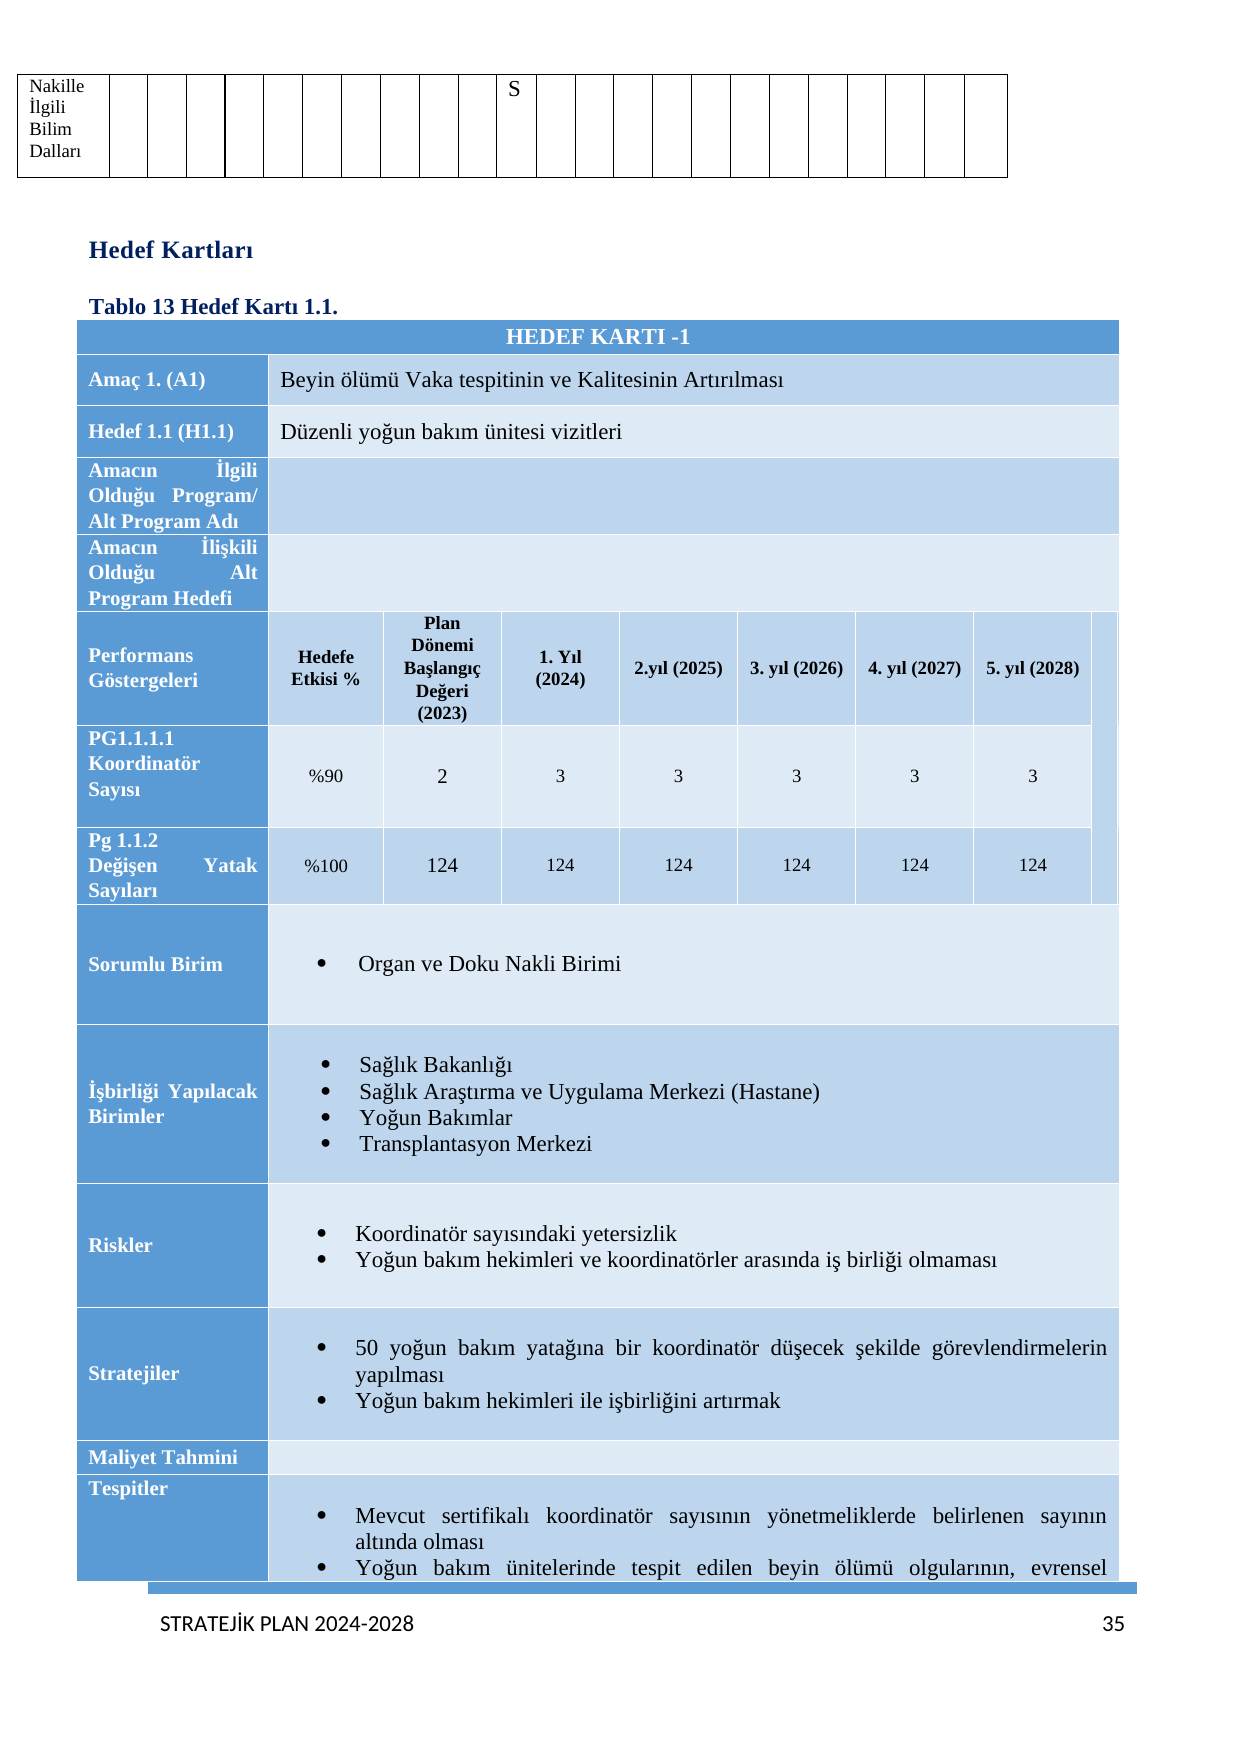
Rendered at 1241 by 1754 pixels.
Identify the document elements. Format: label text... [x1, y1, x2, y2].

table_cell [731, 75, 769, 177]
table_cell [965, 75, 1007, 177]
table_cell Beyin ölümü Vaka tespitinin ve Kalitesinin Artırılması [269, 355, 1119, 405]
table_cell 1. Yıl (2024) [502, 612, 619, 725]
table_cell 124 [384, 828, 501, 904]
text Tablo 13 Hedef Kartı 1.1. [74, 293, 1137, 319]
table_cell 50 yoğun bakım yatağına bir koordinatör düşecek şekilde görevlendirmelerin yapılması Yoğun bakım hekimleri ile işbirliğini artırmak [269, 1308, 1119, 1440]
table_cell Pg 1.1.2 Değişen Yatak Sayıları [77, 828, 268, 904]
table_cell [848, 75, 885, 177]
table_cell Amaç 1. (A1) [77, 355, 268, 405]
table_cell [653, 75, 691, 177]
table_cell 3 [856, 726, 973, 827]
table_cell 124 [974, 828, 1091, 904]
table_cell [110, 75, 147, 177]
table_cell [148, 75, 186, 177]
text Hedef Kartları [89, 235, 1137, 264]
table_cell Sağlık Bakanlığı Sağlık Araştırma ve Uygulama Merkezi (Hastane) Yoğun Bakımlar Transplantasyon Merkezi [269, 1025, 1119, 1183]
table_cell [809, 75, 847, 177]
table_cell PG1.1.1.1 Koordinatör Sayısı [77, 726, 268, 827]
table_cell [459, 75, 496, 177]
table_cell 124 [502, 828, 619, 904]
table_cell 3 [738, 726, 855, 827]
table_cell [269, 535, 1119, 611]
table_cell Stratejiler [77, 1308, 268, 1440]
table_cell [1092, 612, 1117, 904]
table_cell 124 [856, 828, 973, 904]
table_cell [269, 1475, 1119, 1581]
table_cell [381, 75, 419, 177]
table_cell [420, 75, 458, 177]
table_cell 3 [620, 726, 737, 827]
table_cell [269, 458, 1119, 534]
table_cell [770, 75, 808, 177]
table_cell Riskler [77, 1184, 268, 1307]
table_cell Nakille İlgili Bilim Dalları [18, 75, 109, 177]
table_cell [264, 75, 302, 177]
table_cell Hedef 1.1 (H1.1) [77, 406, 268, 457]
table_cell Koordinatör sayısındaki yetersizlik Yoğun bakım hekimleri ve koordinatörler arasında iş birliği olmaması [269, 1184, 1119, 1307]
table_cell %100 [269, 828, 383, 904]
table_cell 124 [738, 828, 855, 904]
table_cell [269, 1441, 1119, 1474]
table_cell Amacın İlişkili Olduğu Alt Program Hedefi [77, 535, 268, 611]
table_cell Sorumlu Birim [77, 905, 268, 1024]
table_cell [925, 75, 964, 177]
table_cell [187, 75, 224, 177]
table_cell Performans Göstergeleri [77, 612, 268, 725]
table_cell İşbirliği Yapılacak Birimler [77, 1025, 268, 1183]
table_cell [303, 75, 341, 177]
table_cell Organ ve Doku Nakli Birimi [269, 905, 1119, 1024]
table_cell [342, 75, 380, 177]
table_cell 2 [384, 726, 501, 827]
table_cell 3 [502, 726, 619, 827]
table_cell [226, 75, 263, 177]
table_cell [886, 75, 924, 177]
table_cell Hedefe Etkisi % [269, 612, 383, 725]
table_cell %90 [269, 726, 383, 827]
table_cell 2.yıl (2025) [620, 612, 737, 725]
table_cell 4. yıl (2027) [856, 612, 973, 725]
table_cell 124 [620, 828, 737, 904]
table_cell [576, 75, 613, 177]
table_cell Plan Dönemi Başlangıç Değeri (2023) [384, 612, 501, 725]
table_cell 3 [974, 726, 1091, 827]
table_cell 3. yıl (2026) [738, 612, 855, 725]
table_cell [537, 75, 575, 177]
table_cell Maliyet Tahmini [77, 1441, 268, 1474]
table_header HEDEF KARTI -1 [77, 320, 1119, 354]
table_cell [614, 75, 652, 177]
table_cell [692, 75, 730, 177]
table_cell Amacın İlgili Olduğu Program/ Alt Program Adı [77, 458, 268, 534]
table_cell 5. yıl (2028) [974, 612, 1091, 725]
table_cell S [497, 75, 536, 177]
table_cell Düzenli yoğun bakım ünitesi vizitleri [269, 406, 1119, 457]
table_cell Tespitler [77, 1475, 268, 1581]
